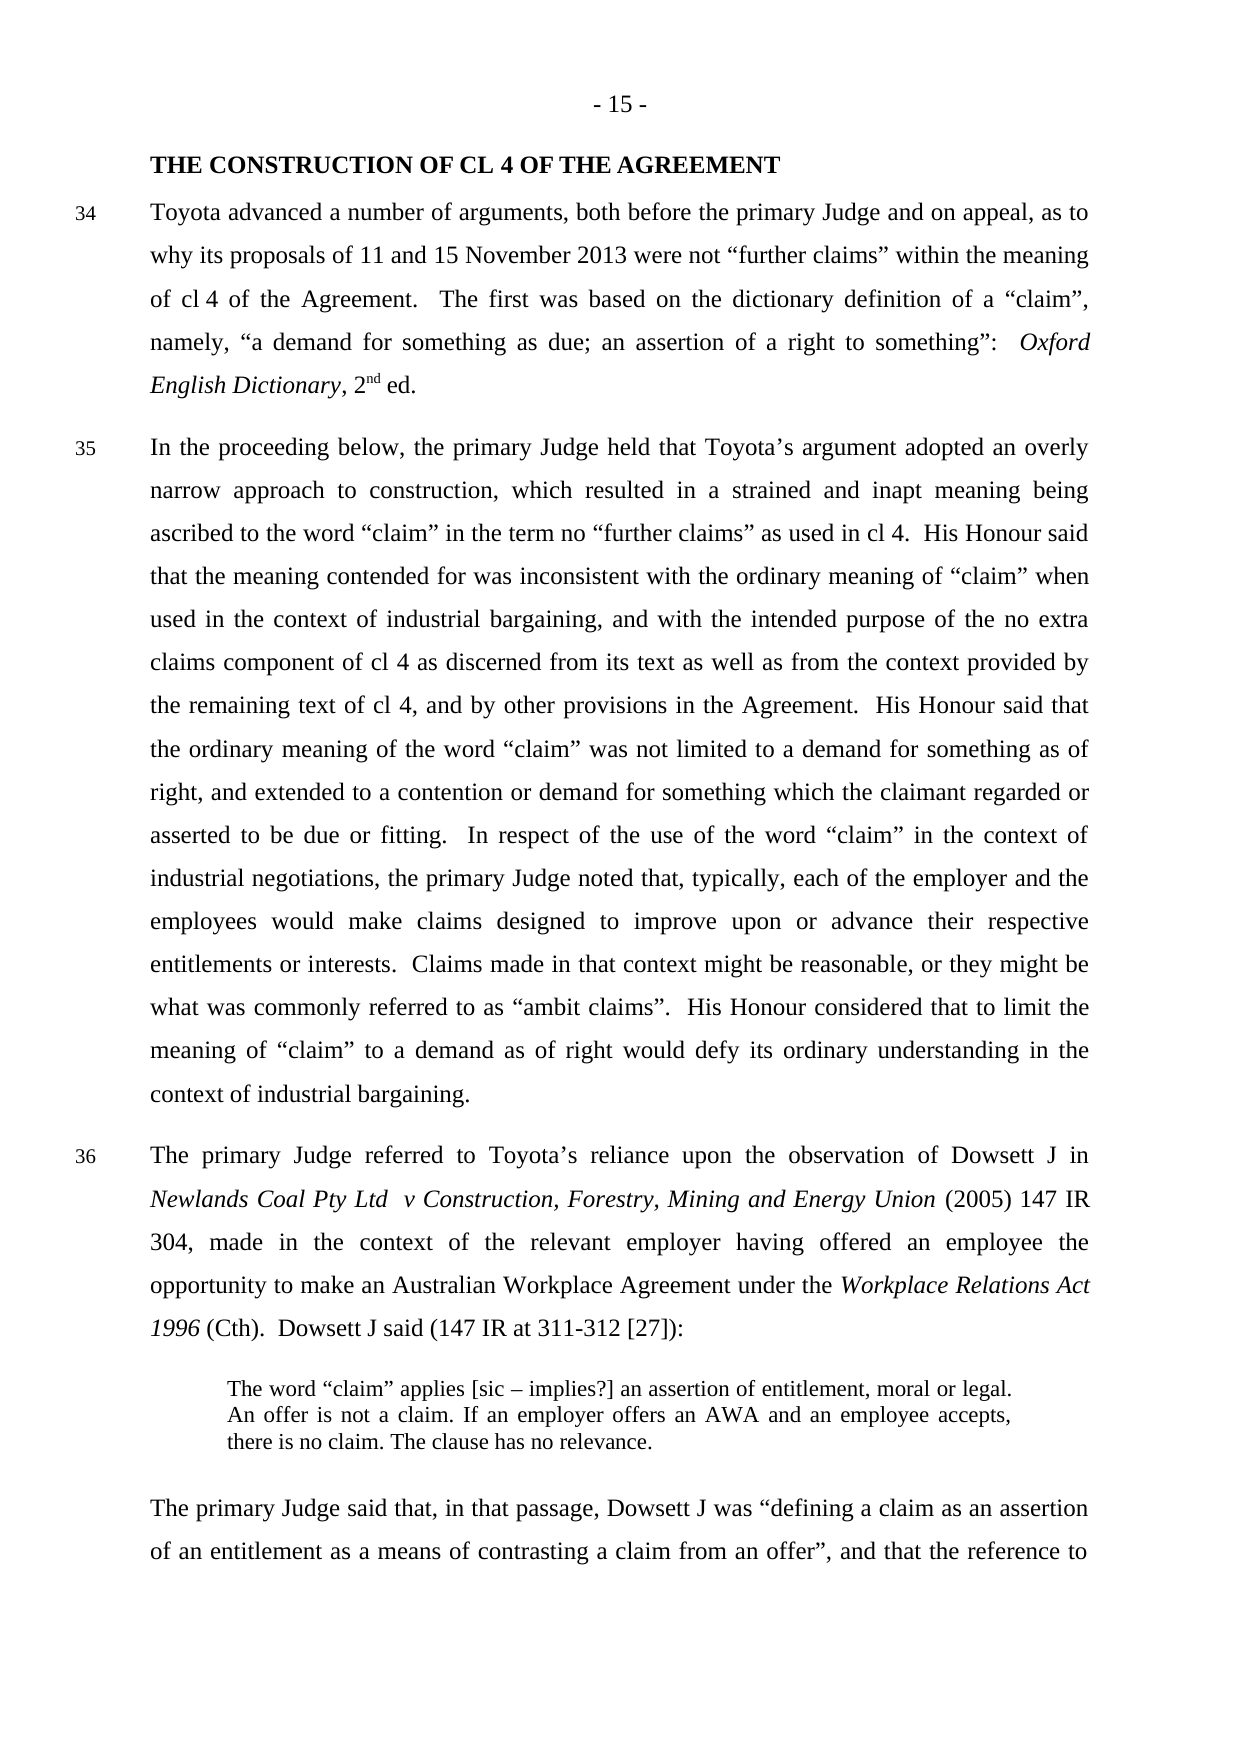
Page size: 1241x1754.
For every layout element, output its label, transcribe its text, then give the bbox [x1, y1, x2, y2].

subtitle The construction of cl 4 of the Agreement [150, 150, 1090, 179]
text Toyota advanced a number of arguments, both before the primary Judge and on appeal, as to why its proposals of 11 and 15 November 2013 were not “further claims” within the meaning of cl 4 of the Agreement. The first was based on the dictionary definition of a “claim”, namely, “a demand for something as due; an assertion of a right to something”: Oxford English Dictionary, 2nd ed. [75, 197, 1090, 399]
text The primary Judge referred to Toyota’s reliance upon the observation of Dowsett J in Newlands Coal Pty Ltd v Construction, Forestry, Mining and Energy Union (2005) 147 IR 304, made in the context of the relevant employer having offered an employee the opportunity to make an Australian Workplace Agreement under the Workplace Relations Act 1996 (Cth). Dowsett J said (147 IR at 311-312 [27]): [75, 1141, 1090, 1342]
text In the proceeding below, the primary Judge held that Toyota’s argument adopted an overly narrow approach to construction, which resulted in a strained and inapt meaning being ascribed to the word “claim” in the term no “further claims” as used in cl 4. His Honour said that the meaning contended for was inconsistent with the ordinary meaning of “claim” when used in the context of industrial bargaining, and with the intended purpose of the no extra claims component of cl 4 as discerned from its text as well as from the context provided by the remaining text of cl 4, and by other provisions in the Agreement. His Honour said that the ordinary meaning of the word “claim” was not limited to a demand for something as of right, and extended to a contention or demand for something which the claimant regarded or asserted to be due or fitting. In respect of the use of the word “claim” in the context of industrial negotiations, the primary Judge noted that, typically, each of the employer and the employees would make claims designed to improve upon or advance their respective entitlements or interests. Claims made in that context might be reasonable, or they might be what was commonly referred to as “ambit claims”. His Honour considered that to limit the meaning of “claim” to a demand as of right would defy its ordinary understanding in the context of industrial bargaining. [75, 432, 1090, 1107]
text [150, 1493, 1090, 1565]
text The word “claim” applies [sic – implies?] an assertion of entitlement, moral or legal. An offer is not a claim. If an employer offers an AWA and an employee accepts, there is no claim. The clause has no relevance. [227, 1375, 1013, 1454]
